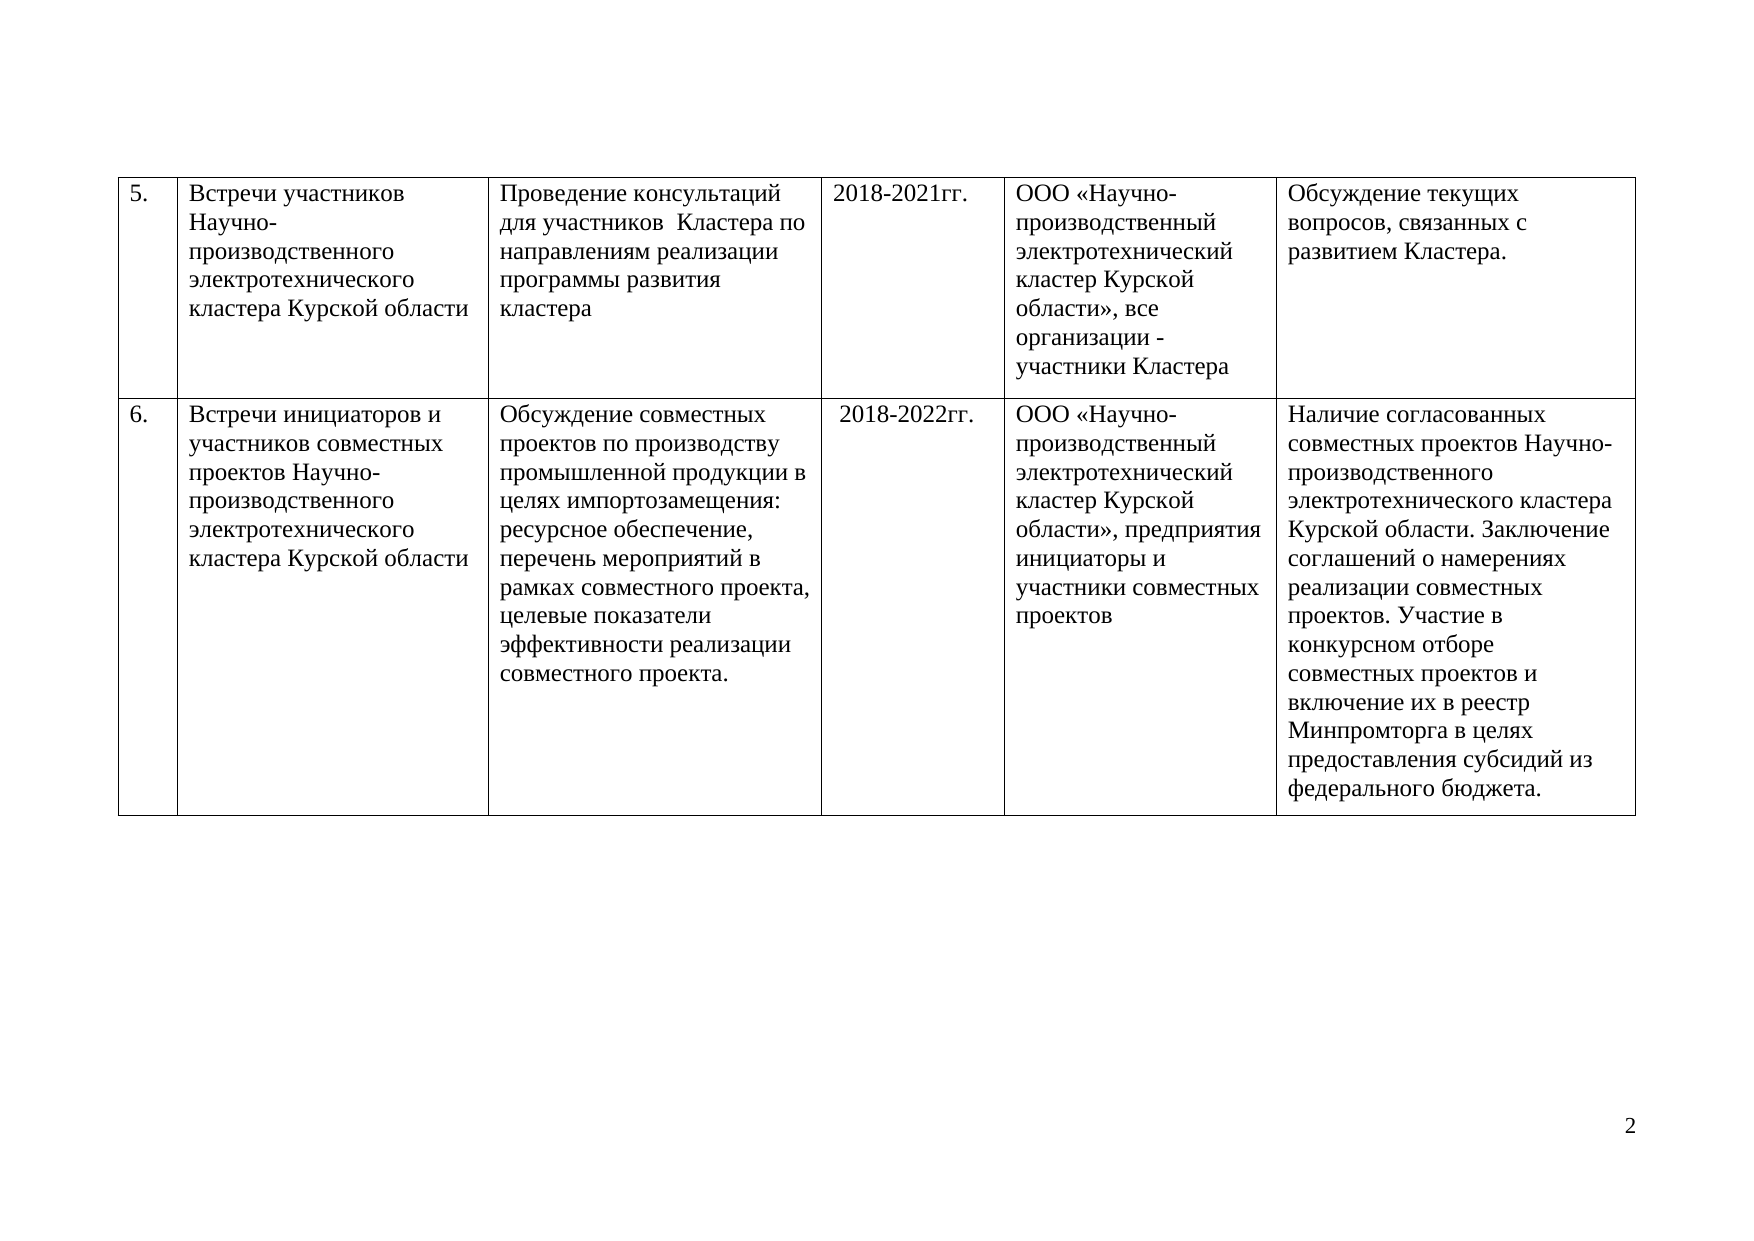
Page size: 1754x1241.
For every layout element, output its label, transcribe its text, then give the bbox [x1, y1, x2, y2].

table_cell Проведение консультаций для участников Кластера по направлениям реализации программы развития кластера [489, 178, 821, 398]
table_cell Обсуждение текущих вопросов, связанных с развитием Кластера. [1277, 178, 1635, 398]
table_cell Встречи инициаторов и участников совместных проектов Научно-производственного электротехнического кластера Курской области [178, 399, 488, 815]
table_cell 2018-2021гг. [822, 178, 1004, 398]
table_cell Встречи участников Научно-производственного электротехнического кластера Курской области [178, 178, 488, 398]
table_cell 6. [119, 399, 177, 815]
table_cell 5. [119, 178, 177, 398]
table_cell Наличие согласованных совместных проектов Научно-производственного электротехнического кластера Курской области. Заключение соглашений о намерениях реализации совместных проектов. Участие в конкурсном отборе совместных проектов и включение их в реестр Минпромторга в целях предоставления субсидий из федерального бюджета. [1277, 399, 1635, 815]
table_cell Обсуждение совместных проектов по производству промышленной продукции в целях импортозамещения: ресурсное обеспечение, перечень мероприятий в рамках совместного проекта, целевые показатели эффективности реализации совместного проекта. [489, 399, 821, 815]
table_cell ООО «Научно-производственный электротехнический кластер Курской области», предприятия инициаторы и участники совместных проектов [1005, 399, 1276, 815]
table_cell 2018-2022гг. [822, 399, 1004, 815]
table_cell ООО «Научно-производственный электротехнический кластер Курской области», все организации - участники Кластера [1005, 178, 1276, 398]
